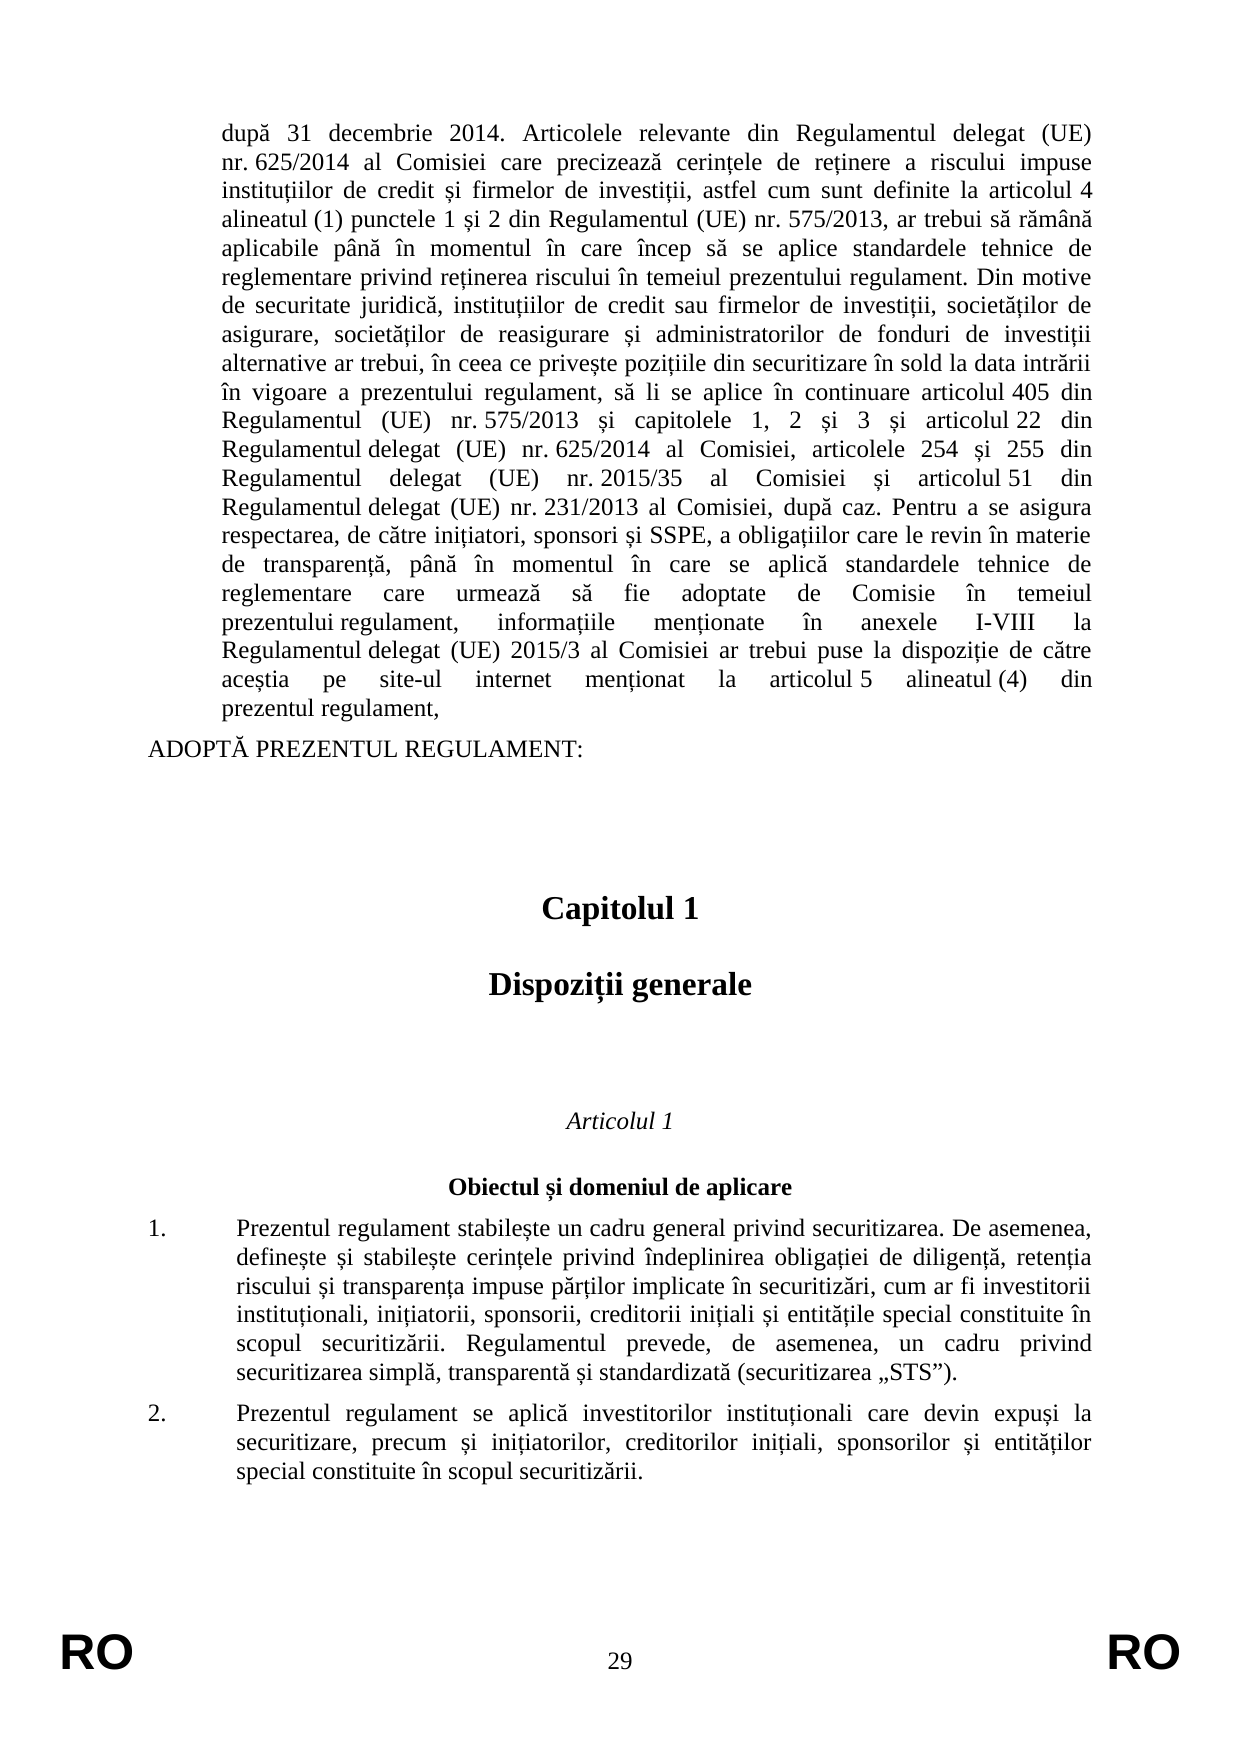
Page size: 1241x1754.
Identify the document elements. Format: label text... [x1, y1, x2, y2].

text Obiectul și domeniul de aplicare [148, 1172, 1093, 1201]
title Capitolul 1 [148, 888, 1093, 926]
title Dispoziții generale [148, 964, 1093, 1002]
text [148, 118, 1093, 722]
text Articolul 1 [148, 1106, 1093, 1134]
text 2. Prezentul regulament se aplică investitorilor instituționali care devin expuși la securitizare, precum și inițiatorilor, creditorilor inițiali, sponsorilor și entităților special constituite în scopul securitizării. [148, 1398, 1093, 1484]
text 1. Prezentul regulament stabilește un cadru general privind securitizarea. De asemenea, definește și stabilește cerințele privind îndeplinirea obligației de diligență, retenția riscului și transparența impuse părților implicate în securitizări, cum ar fi investitorii instituționali, inițiatorii, sponsorii, creditorii inițiali și entitățile special constituite în scopul securitizării. Regulamentul prevede, de asemenea, un cadru privind securitizarea simplă, transparentă și standardizată (securitizarea „STS”). [148, 1213, 1093, 1386]
text ADOPTĂ PREZENTUL REGULAMENT: [148, 734, 1093, 763]
